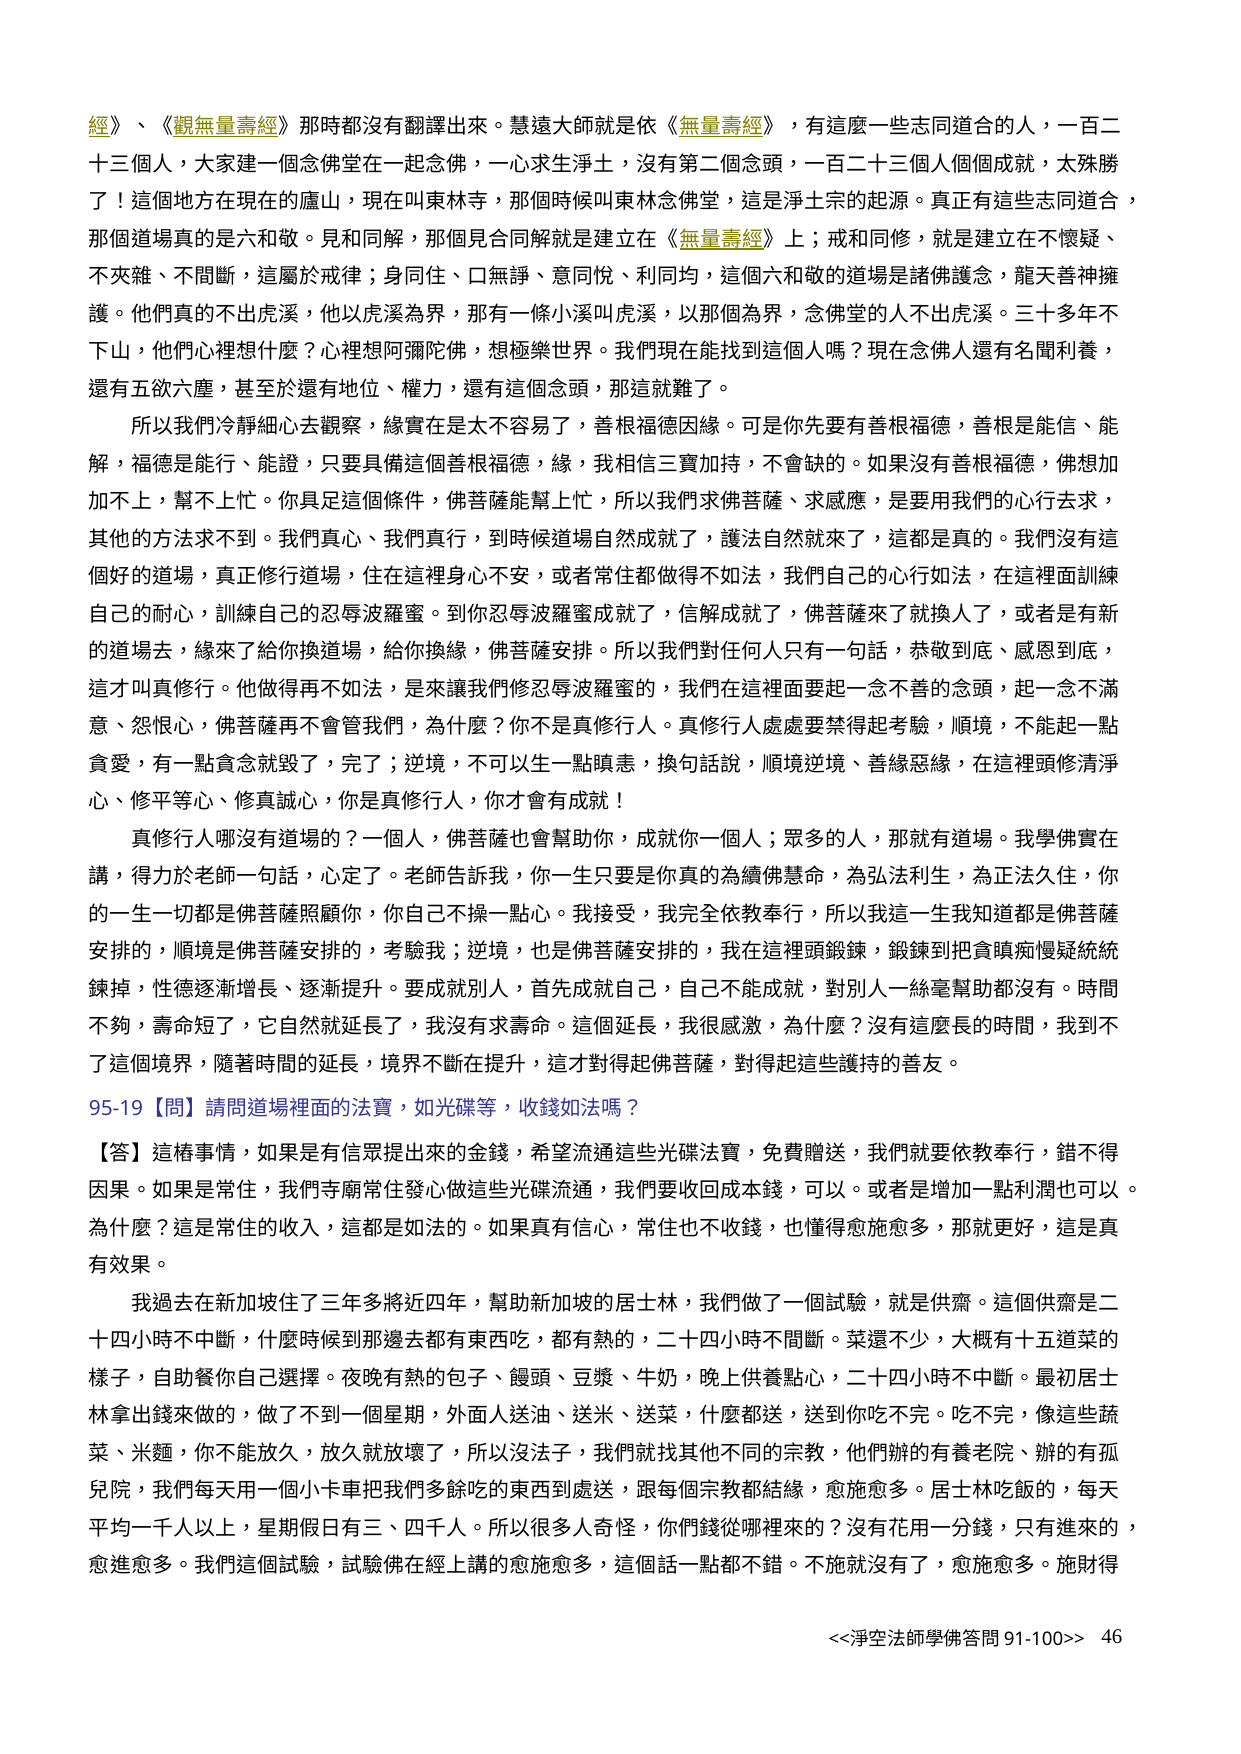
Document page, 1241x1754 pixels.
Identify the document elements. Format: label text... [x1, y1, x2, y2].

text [89, 106, 1122, 406]
subtitle 95-19【問】請問道場裡面的法寶，如光碟等，收錢如法嗎？ [89, 1091, 1122, 1122]
text 真修行人哪沒有道場的？一個人，佛菩薩也會幫助你，成就你一個人；眾多的人，那就有道場。我學佛實在講，得力於老師一句話，心定了。老師告訴我，你一生只要是你真的為續佛慧命，為弘法利生，為正法久住，你的一生一切都是佛菩薩照顧你，你自己不操一點心。我接受，我完全依教奉行，所以我這一生我知道都是佛菩薩安排的，順境是佛菩薩安排的，考驗我；逆境，也是佛菩薩安排的，我在這裡頭鍛鍊，鍛鍊到把貪瞋痴慢疑統統鍊掉，性德逐漸增長、逐漸提升。要成就別人，首先成就自己，自己不能成就，對別人一絲毫幫助都沒有。時間不夠，壽命短了，它自然就延長了，我沒有求壽命。這個延長，我很感激，為什麼？沒有這麼長的時間，我到不了這個境界，隨著時間的延長，境界不斷在提升，這才對得起佛菩薩，對得起這些護持的善友。 [89, 818, 1122, 1081]
text 【答】這樁事情，如果是有信眾提出來的金錢，希望流通這些光碟法寶，免費贈送，我們就要依教奉行，錯不得因果。如果是常住，我們寺廟常住發心做這些光碟流通，我們要收回成本錢，可以。或者是增加一點利潤也可以。為什麼？這是常住的收入，這都是如法的。如果真有信心，常住也不收錢，也懂得愈施愈多，那就更好，這是真有效果。 [89, 1132, 1122, 1282]
text 所以我們冷靜細心去觀察，緣實在是太不容易了，善根福德因緣。可是你先要有善根福德，善根是能信、能解，福德是能行、能證，只要具備這個善根福德，緣，我相信三寶加持，不會缺的。如果沒有善根福德，佛想加加不上，幫不上忙。你具足這個條件，佛菩薩能幫上忙，所以我們求佛菩薩、求感應，是要用我們的心行去求，其他的方法求不到。我們真心、我們真行，到時候道場自然成就了，護法自然就來了，這都是真的。我們沒有這個好的道場，真正修行道場，住在這裡身心不安，或者常住都做得不如法，我們自己的心行如法，在這裡面訓練自己的耐心，訓練自己的忍辱波羅蜜。到你忍辱波羅蜜成就了，信解成就了，佛菩薩來了就換人了，或者是有新的道場去，緣來了給你換道場，給你換緣，佛菩薩安排。所以我們對任何人只有一句話，恭敬到底、感恩到底，這才叫真修行。他做得再不如法，是來讓我們修忍辱波羅蜜的，我們在這裡面要起一念不善的念頭，起一念不滿意、怨恨心，佛菩薩再不會管我們，為什麼？你不是真修行人。真修行人處處要禁得起考驗，順境，不能起一點貪愛，有一點貪念就毀了，完了；逆境，不可以生一點瞋恚，換句話說，順境逆境、善緣惡緣，在這裡頭修清淨心、修平等心、修真誠心，你是真修行人，你才會有成就！ [89, 406, 1122, 818]
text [89, 1282, 1122, 1582]
